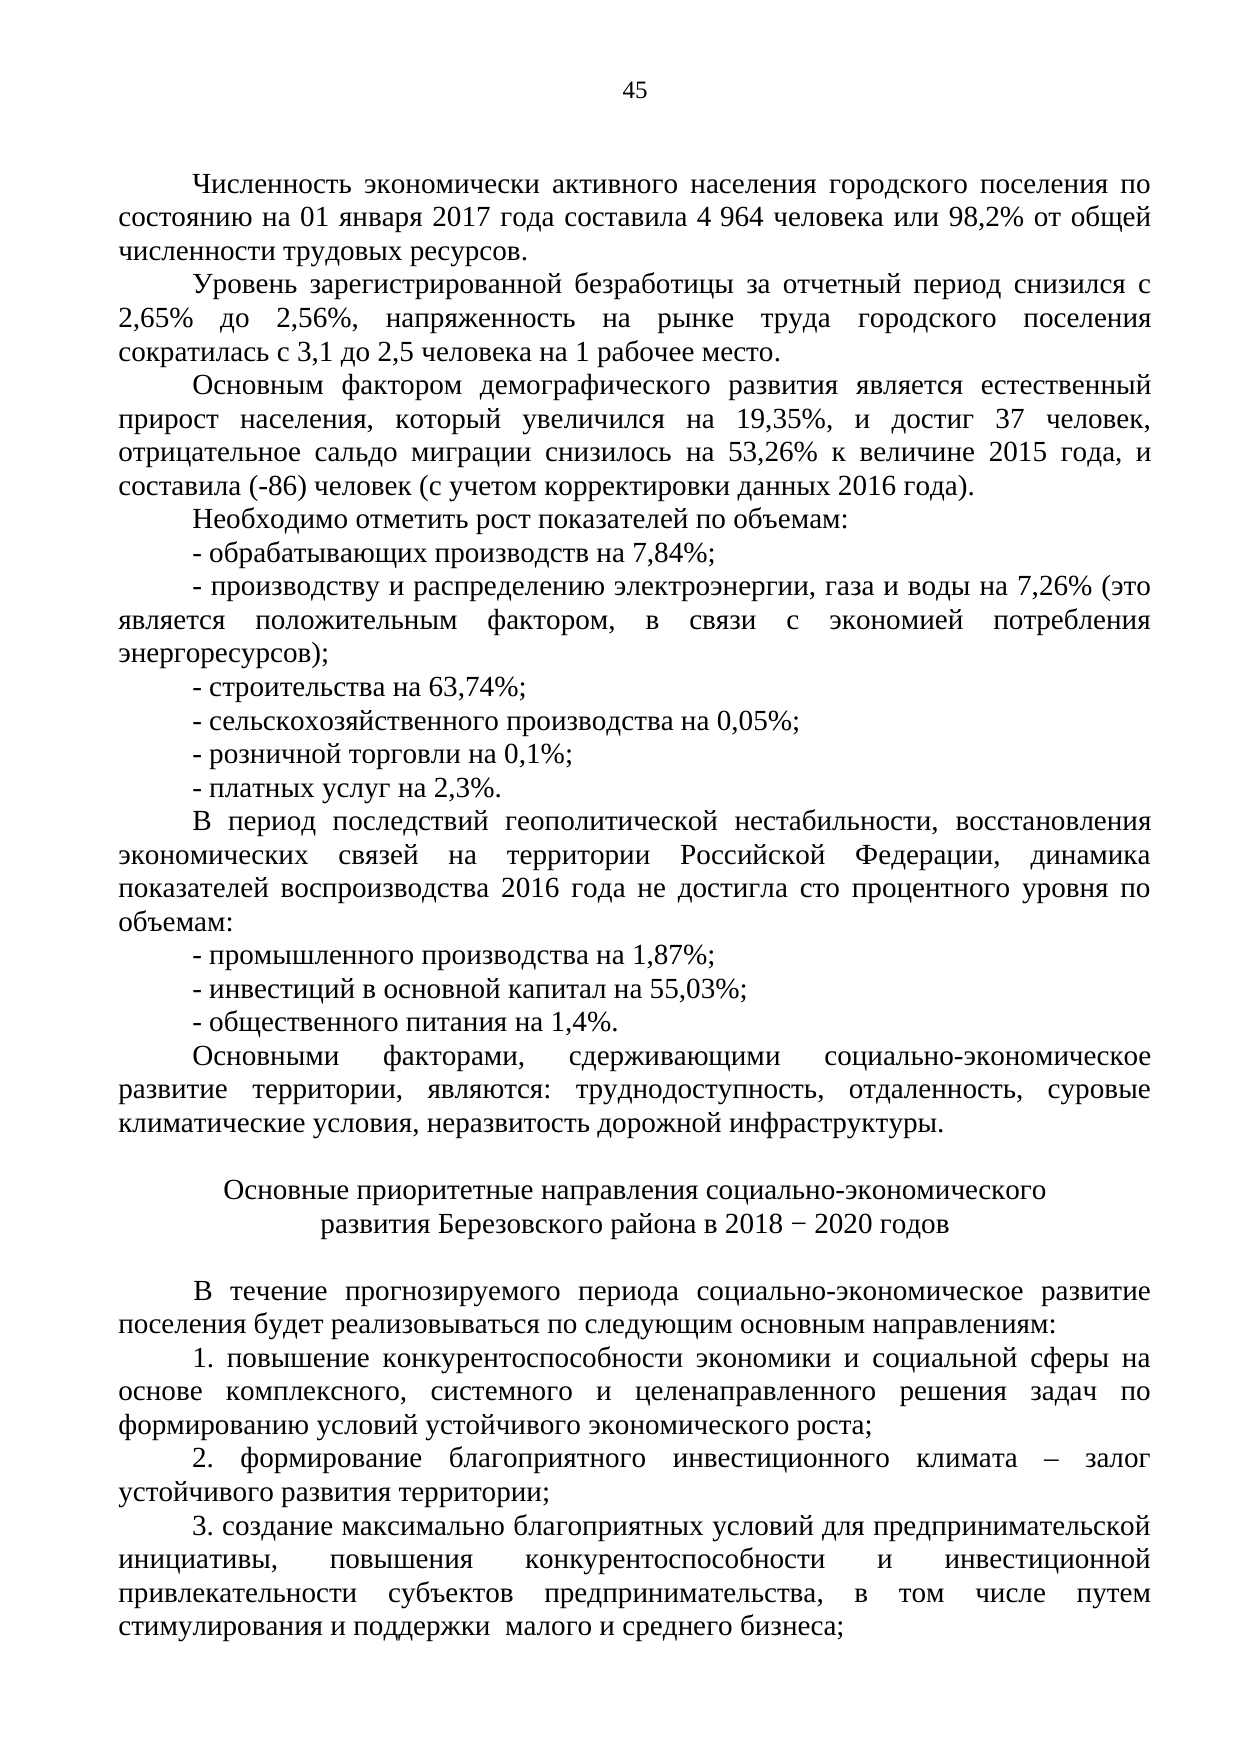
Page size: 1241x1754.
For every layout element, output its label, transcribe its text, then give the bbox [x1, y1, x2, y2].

text - обрабатывающих производств на 7,84%; [118, 535, 1152, 568]
text Уровень зарегистрированной безработицы за отчетный период снизился с 2,65% до 2,56%, напряженность на рынке труда городского поселения сократилась с 3,1 до 2,5 человека на 1 рабочее место. [118, 267, 1152, 367]
text Основными факторами, сдерживающими социально-экономическое развитие территории, являются: труднодоступность, отдаленность, суровые климатические условия, неразвитость дорожной инфраструктуры. [118, 1038, 1152, 1139]
text - производству и распределению электроэнергии, газа и воды на 7,26% (это является положительным фактором, в связи с экономией потребления энергоресурсов); [118, 568, 1152, 669]
text 3. создание максимально благоприятных условий для предпринимательской инициативы, повышения конкурентоспособности и инвестиционной привлекательности субъектов предпринимательства, в том числе путем стимулирования и поддержки малого и среднего бизнеса; [118, 1508, 1152, 1642]
text - общественного питания на 1,4%. [118, 1004, 1152, 1038]
text 2. формирование благоприятного инвестиционного климата – залог устойчивого развития территории; [118, 1441, 1152, 1508]
text - строительства на 63,74%; [118, 669, 1152, 703]
text Основные приоритетные направления социально-экономического [118, 1172, 1152, 1206]
text В период последствий геополитической нестабильности, восстановления экономических связей на территории Российской Федерации, динамика показателей воспроизводства 2016 года не достигла сто процентного уровня по объемам: [118, 803, 1152, 937]
text Основным фактором демографического развития является естественный прирост населения, который увеличился на 19,35%, и достиг 37 человек, отрицательное сальдо миграции снизилось на 53,26% к величине 2015 года, и составила (-86) человек (с учетом корректировки данных 2016 года). [118, 367, 1152, 501]
text - промышленного производства на 1,87%; [118, 937, 1152, 971]
text 1. повышение конкурентоспособности экономики и социальной сферы на основе комплексного, системного и целенаправленного решения задач по формированию условий устойчивого экономического роста; [118, 1340, 1152, 1441]
text развития Березовского района в 2018 − 2020 годов [118, 1206, 1152, 1239]
text В течение прогнозируемого периода социально-экономическое развитие поселения будет реализовываться по следующим основным направлениям: [118, 1273, 1152, 1340]
text - инвестиций в основной капитал на 55,03%; [118, 971, 1152, 1004]
text Необходимо отметить рост показателей по объемам: [118, 501, 1152, 535]
text Численность экономически активного населения городского поселения по состоянию на 01 января 2017 года составила 4 964 человека или 98,2% от общей численности трудовых ресурсов. [118, 166, 1152, 267]
text - платных услуг на 2,3%. [118, 770, 1152, 803]
text - сельскохозяйственного производства на 0,05%; [118, 703, 1152, 736]
text - розничной торговли на 0,1%; [118, 736, 1152, 770]
